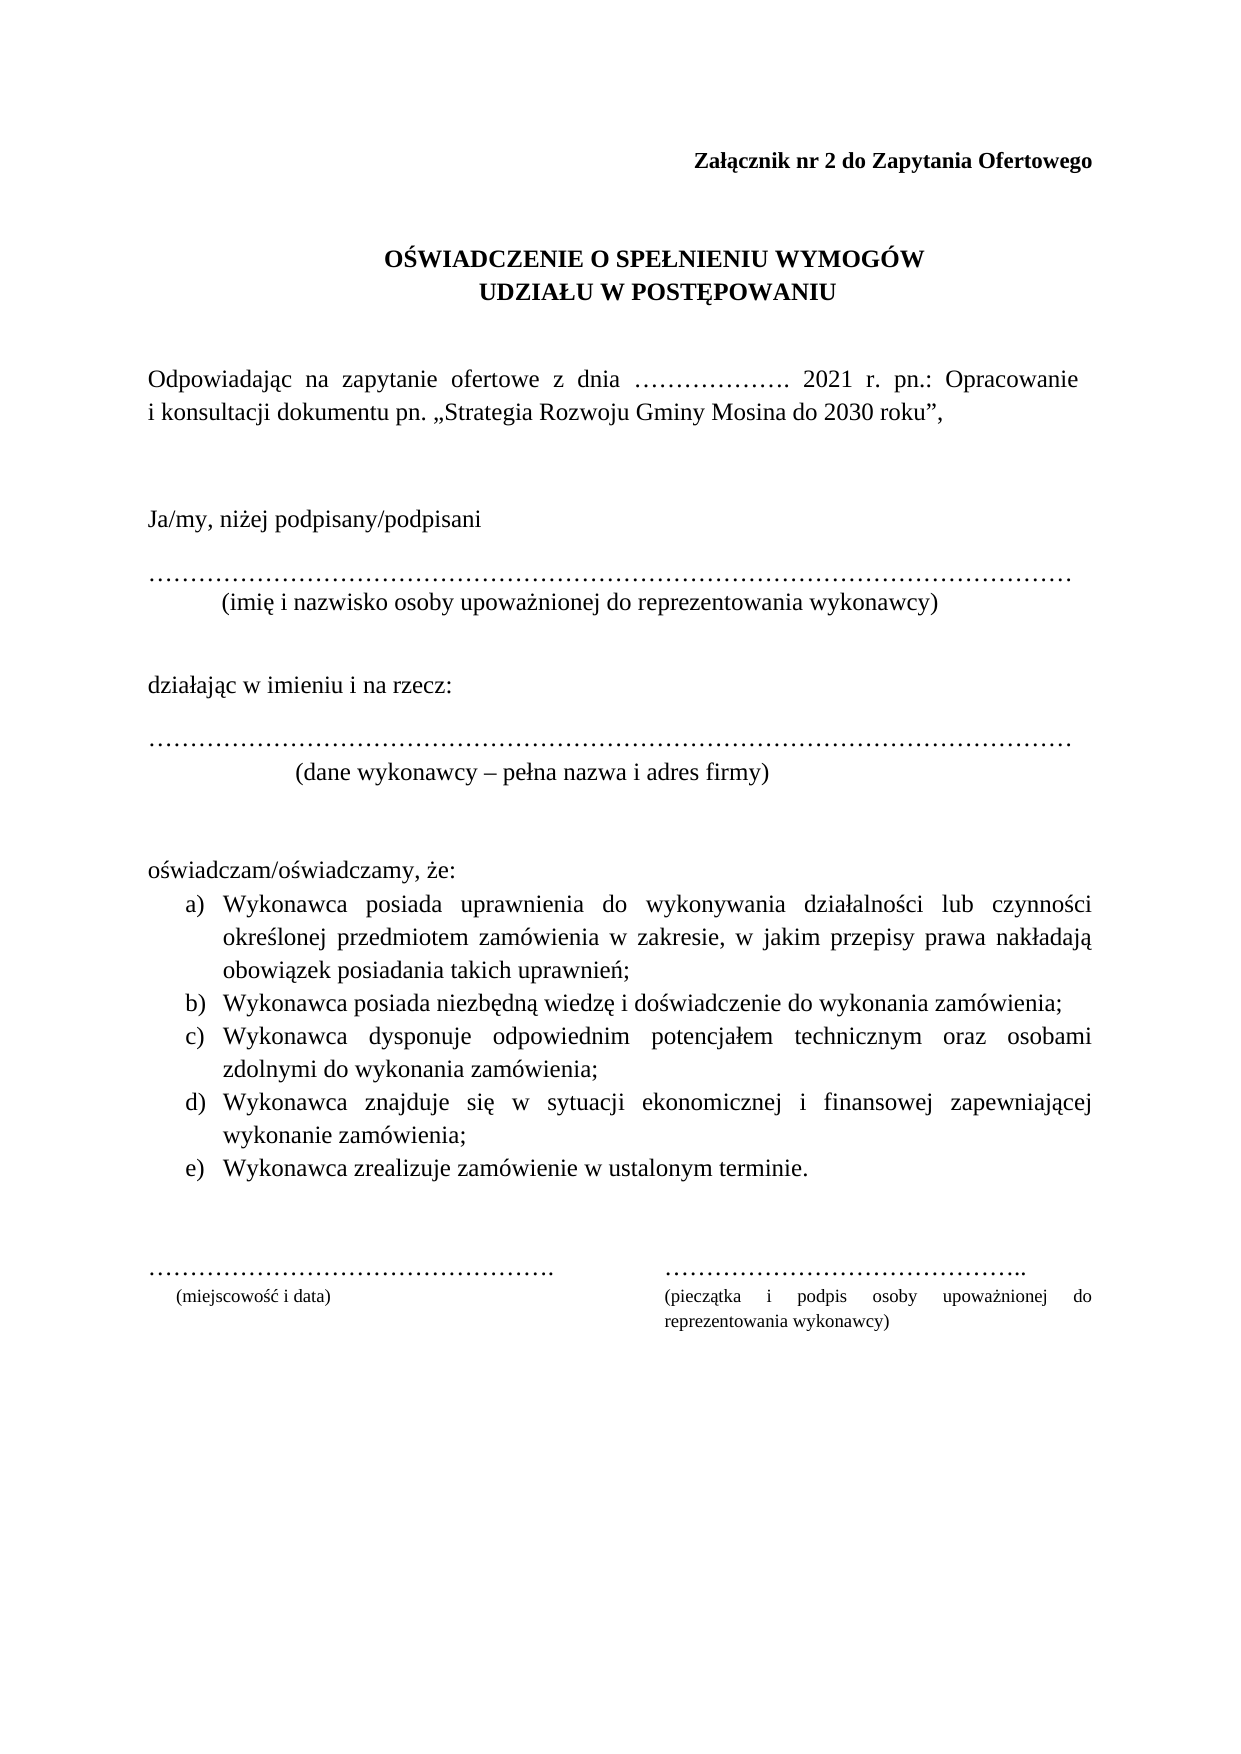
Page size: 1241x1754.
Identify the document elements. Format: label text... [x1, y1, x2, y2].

list Wykonawca zrealizuje zamówienie w ustalonym terminie. [185, 1153, 1093, 1182]
text ………………………………………………………………………………………………… [148, 723, 1093, 752]
text Odpowiadając na zapytanie ofertowe z dnia ………………. 2021 r. pn.: Opracowanie i konsultacji dokumentu pn. „Strategia Rozwoju Gminy Mosina do 2030 roku”, [148, 364, 1093, 426]
list Wykonawca znajduje się w sytuacji ekonomicznej i finansowej zapewniającej wykonanie zamówienia; [185, 1087, 1093, 1148]
list Wykonawca dysponuje odpowiednim potencjałem technicznym oraz osobami zdolnymi do wykonania zamówienia; [185, 1021, 1093, 1082]
list Załącznik nr 2 do Zapytania Ofertowego [223, 148, 1093, 174]
text działając w imieniu i na rzecz: [148, 670, 1093, 698]
list Wykonawca posiada niezbędną wiedzę i doświadczenie do wykonania zamówienia; [185, 988, 1093, 1016]
text …………………………………………. …………………………………….. [148, 1252, 1093, 1281]
list OŚWIADCZENIE O SPEŁNIENIU WYMOGÓW UDZIAŁU W POSTĘPOWANIU [223, 244, 1093, 306]
text Ja/my, niżej podpisany/podpisani [148, 504, 1093, 533]
list Wykonawca posiada uprawnienia do wykonywania działalności lub czynności określonej przedmiotem zamówienia w zakresie, w jakim przepisy prawa nakładają obowiązek posiadania takich uprawnień; [185, 889, 1093, 983]
text oświadczam/oświadczamy, że: [148, 856, 1093, 884]
text (dane wykonawcy – pełna nazwa i adres firmy) [221, 757, 1093, 785]
text ………………………………………………………………………………………………… [148, 558, 1093, 587]
text (imię i nazwisko osoby upoważnionej do reprezentowania wykonawcy) [148, 587, 1093, 616]
text (miejscowość i data) (pieczątka i podpis osoby upoważnionej do reprezentowania wykonawcy) [176, 1285, 1093, 1331]
